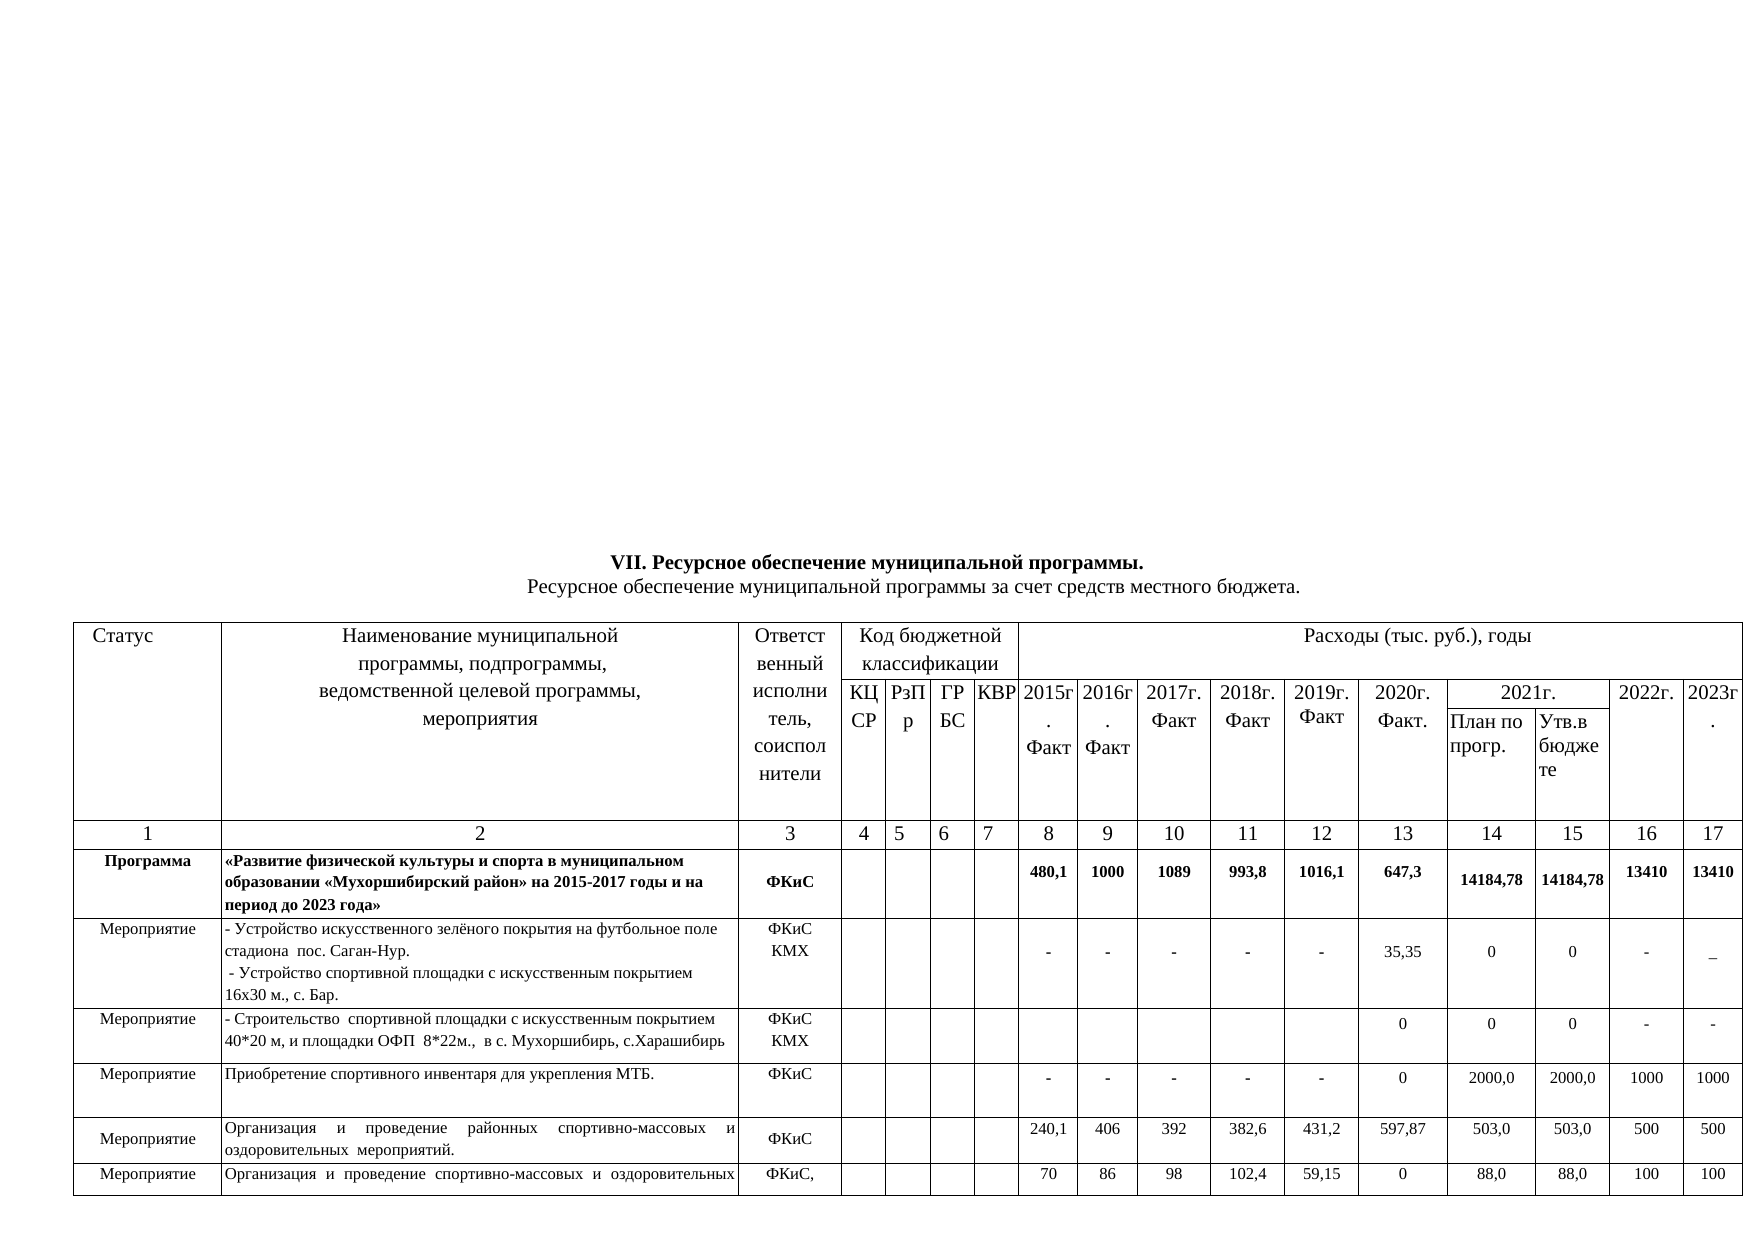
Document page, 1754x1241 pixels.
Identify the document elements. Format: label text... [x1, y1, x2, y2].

table_cell - [1285, 919, 1358, 1008]
table_cell КВР [975, 680, 1018, 820]
table_cell - [1610, 919, 1683, 1008]
table_cell [842, 1164, 885, 1195]
table_cell 382,6 [1211, 1118, 1284, 1163]
table_cell - [1211, 1064, 1284, 1117]
table_cell - [1610, 1009, 1683, 1062]
table_cell 2022г. [1610, 680, 1683, 820]
table_cell 0 [1536, 919, 1609, 1008]
table_cell План по прогр. [1448, 709, 1535, 820]
table_cell Мероприятие [74, 1118, 221, 1163]
table_cell Приобретение спортивного инвентаря для укрепления МТБ. [222, 1064, 738, 1117]
table_cell [975, 1064, 1018, 1117]
table_cell 2018г. Факт [1211, 680, 1284, 820]
table_header Код бюджетной классификации [842, 623, 1018, 679]
table_cell [842, 1064, 885, 1117]
table_cell 2019г. Факт [1285, 680, 1358, 820]
table_cell - Строительство спортивной площадки с искусственным покрытием 40*20 м, и площадки ОФП 8*22м., в с. Мухоршибирь, с.Харашибирь [222, 1009, 738, 1062]
table_cell КЦСР [842, 680, 885, 820]
table_cell [842, 919, 885, 1008]
table_cell [1078, 1009, 1137, 1062]
table_cell [1138, 1009, 1210, 1062]
table_cell 102,4 [1211, 1164, 1284, 1195]
table_cell 10 [1138, 821, 1210, 849]
table_cell «Развитие физической культуры и спорта в муниципальном образовании «Мухоршибирский район» на 2015-2017 годы и на период до 2023 года» [222, 850, 738, 918]
table_cell [1019, 1009, 1077, 1062]
table_cell 0 [1359, 1009, 1447, 1062]
table_cell 88,0 [1448, 1164, 1535, 1195]
table_cell 503,0 [1448, 1118, 1535, 1163]
table_cell 1000 [1078, 850, 1137, 918]
table_cell [931, 919, 974, 1008]
table_cell 0 [1536, 1009, 1609, 1062]
table_cell 100 [1684, 1164, 1742, 1195]
table_cell [931, 1164, 974, 1195]
table_cell 86 [1078, 1164, 1137, 1195]
table_cell 1 [74, 821, 221, 849]
table_cell 5 [886, 821, 930, 849]
table_cell 500 [1610, 1118, 1683, 1163]
table_cell - [1019, 919, 1077, 1008]
table_cell 431,2 [1285, 1118, 1358, 1163]
table_cell 1000 [1684, 1064, 1742, 1117]
table_cell 100 [1610, 1164, 1683, 1195]
table_cell 1000 [1610, 1064, 1683, 1117]
table_cell [886, 1064, 930, 1117]
table_header Наименование муниципальной программы, подпрограммы, ведомственной целевой программы, мероприятия [222, 623, 738, 820]
table_cell 647,3 [1359, 850, 1447, 918]
table_cell [842, 850, 885, 918]
table_cell 88,0 [1536, 1164, 1609, 1195]
table_cell ФКиС [739, 1118, 841, 1163]
table_cell 2023г. [1684, 680, 1742, 820]
table_cell - [1285, 1064, 1358, 1117]
table_cell Программа [74, 850, 221, 918]
table_cell 12 [1285, 821, 1358, 849]
table_cell - [1684, 1009, 1742, 1062]
table_cell - [1078, 1064, 1137, 1117]
table_cell [886, 919, 930, 1008]
table_cell 1089 [1138, 850, 1210, 918]
table_cell 0 [1359, 1064, 1447, 1117]
table_cell 6 [931, 821, 974, 849]
table_cell ГР БС [931, 680, 974, 820]
table_cell Мероприятие [74, 919, 221, 1008]
table_cell 503,0 [1536, 1118, 1609, 1163]
table_header Расходы (тыс. руб.), годы [1019, 623, 1742, 679]
table_cell 2015г. Факт [1019, 680, 1077, 820]
table_cell 35,35 [1359, 919, 1447, 1008]
table_cell Организация и проведение районных спортивно-массовых и оздоровительных мероприятий. [222, 1118, 738, 1163]
table_cell 2000,0 [1448, 1064, 1535, 1117]
text VII. Ресурсное обеспечение муниципальной программы. [118, 550, 1636, 574]
table_cell 2021г. [1448, 680, 1609, 708]
table_cell - [1078, 919, 1137, 1008]
table_cell Мероприятие [74, 1064, 221, 1117]
table_cell [886, 1009, 930, 1062]
table_cell 17 [1684, 821, 1742, 849]
table_cell [931, 1064, 974, 1117]
table_cell 2017г. Факт [1138, 680, 1210, 820]
table_cell - [1138, 919, 1210, 1008]
table_cell 500 [1684, 1118, 1742, 1163]
table_cell 0 [1448, 1009, 1535, 1062]
table_cell - [1211, 919, 1284, 1008]
table_cell [886, 1118, 930, 1163]
table_cell [842, 1118, 885, 1163]
table_cell Мероприятие [74, 1164, 221, 1195]
table_cell [1285, 1009, 1358, 1062]
table_cell [975, 1118, 1018, 1163]
table_cell 2000,0 [1536, 1064, 1609, 1117]
table_cell [975, 919, 1018, 1008]
table_cell 480,1 [1019, 850, 1077, 918]
table_cell 14184,78 [1536, 850, 1609, 918]
table_cell 0 [1448, 919, 1535, 1008]
table_cell Утв.в бюджете [1536, 709, 1609, 820]
table_cell 14184,78 [1448, 850, 1535, 918]
table_cell ФКиС [739, 1064, 841, 1117]
table_cell 406 [1078, 1118, 1137, 1163]
table_cell - Устройство искусственного зелёного покрытия на футбольное поле стадиона пос. Саган-Нур. - Устройство спортивной площадки с искусственным покрытием 16х30 м., с. Бар. [222, 919, 738, 1008]
table_cell [886, 850, 930, 918]
table_cell 8 [1019, 821, 1077, 849]
table_cell 240,1 [1019, 1118, 1077, 1163]
table_cell 98 [1138, 1164, 1210, 1195]
table_cell 2 [222, 821, 738, 849]
table_cell 14 [1448, 821, 1535, 849]
table_cell [886, 1164, 930, 1195]
table_cell 59,15 [1285, 1164, 1358, 1195]
table_cell 4 [842, 821, 885, 849]
table_cell РзПр [886, 680, 930, 820]
table_cell [842, 1009, 885, 1062]
table_cell 2016г. Факт [1078, 680, 1137, 820]
table_cell [975, 1009, 1018, 1062]
table_cell 2020г. Факт. [1359, 680, 1447, 820]
text Ресурсное обеспечение муниципальной программы за счет средств местного бюджета. [118, 574, 1636, 598]
table_cell - [1138, 1064, 1210, 1117]
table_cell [222, 1164, 738, 1195]
table_cell 15 [1536, 821, 1609, 849]
table_cell 13 [1359, 821, 1447, 849]
table_cell 9 [1078, 821, 1137, 849]
table_header Статус [74, 623, 221, 820]
table_cell 13410 [1610, 850, 1683, 918]
table_cell 16 [1610, 821, 1683, 849]
table_cell 11 [1211, 821, 1284, 849]
table_cell [975, 850, 1018, 918]
table_cell ФКиС [739, 850, 841, 918]
table_cell [931, 850, 974, 918]
table_cell - [1019, 1064, 1077, 1117]
table_cell 1016,1 [1285, 850, 1358, 918]
table_cell 597,87 [1359, 1118, 1447, 1163]
table_cell 3 [739, 821, 841, 849]
table_cell 993,8 [1211, 850, 1284, 918]
table_cell [931, 1009, 974, 1062]
table_cell ФКиС, инструк тора [739, 1164, 841, 1195]
table_cell _ [1684, 919, 1742, 1008]
table_header Ответст венный исполни тель, соиспол нители [739, 623, 841, 820]
table_cell Мероприятие [74, 1009, 221, 1062]
table_cell 7 [975, 821, 1018, 849]
table_cell 0 [1359, 1164, 1447, 1195]
table_cell 70 [1019, 1164, 1077, 1195]
table_cell [975, 1164, 1018, 1195]
table_cell [1211, 1009, 1284, 1062]
table_cell 392 [1138, 1118, 1210, 1163]
table_cell ФКиС КМХ [739, 919, 841, 1008]
table_cell ФКиС КМХ [739, 1009, 841, 1062]
table_cell 13410 [1684, 850, 1742, 918]
table_cell [931, 1118, 974, 1163]
